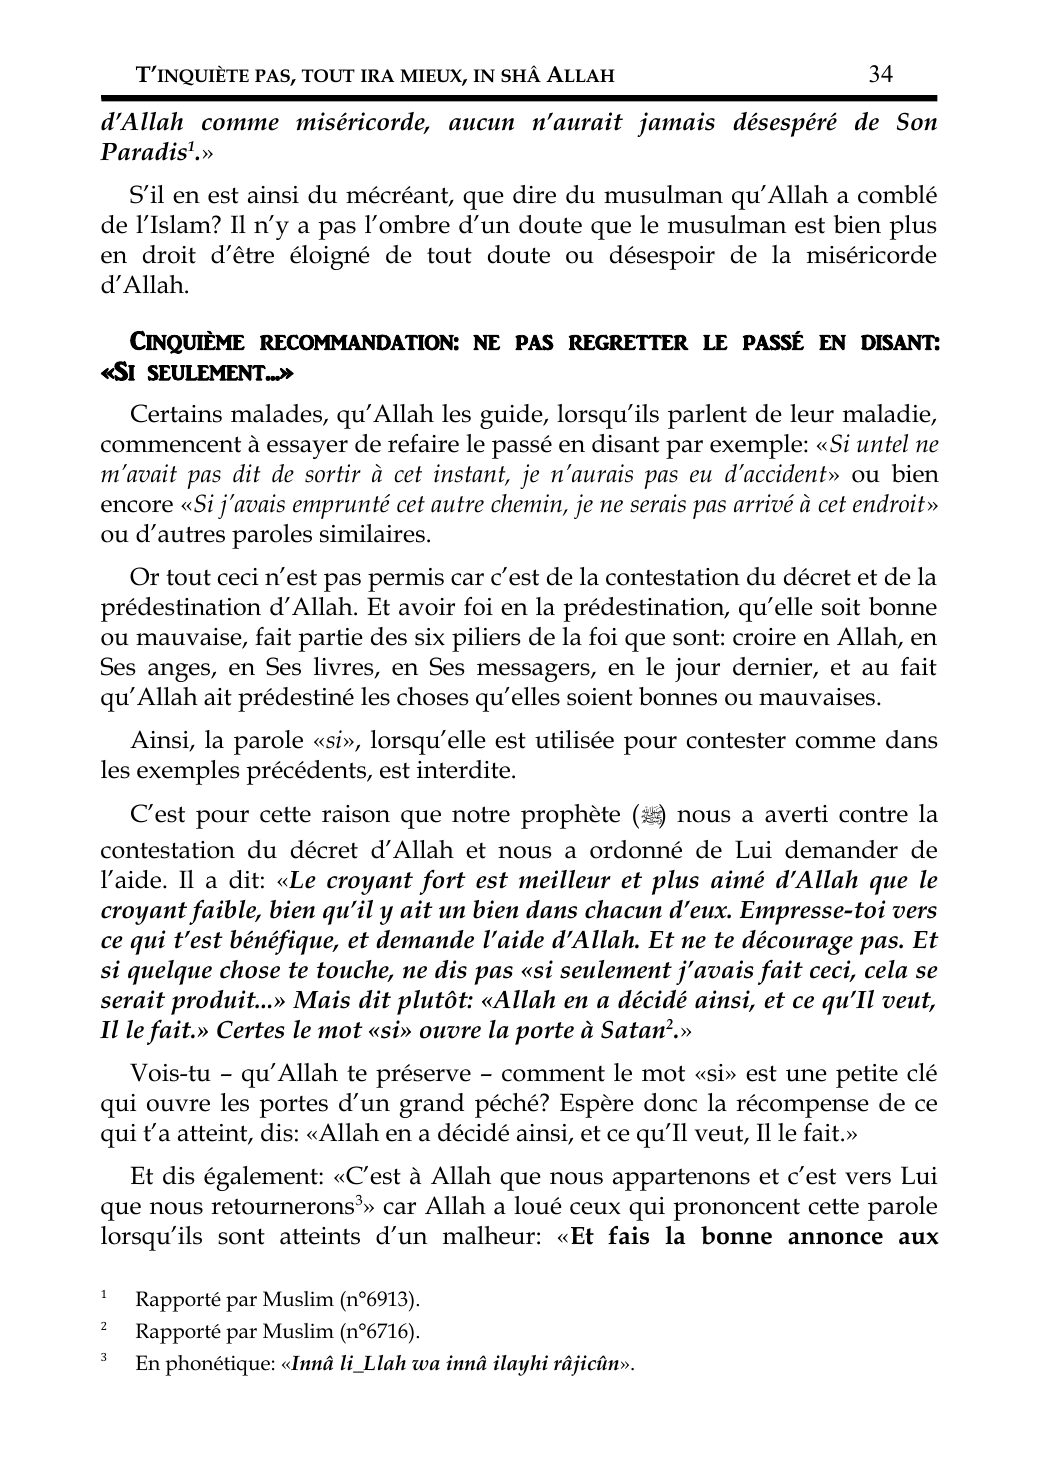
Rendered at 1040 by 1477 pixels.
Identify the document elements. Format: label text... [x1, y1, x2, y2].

subtitle Cinquième recommandation: ne pas regretter le passé en disant: «Si seulement...» [100, 326, 939, 387]
text Considère également ce hadith qui démontre l’étendue de la miséricorde d’Allah. Le prophète (ج) a dit: «Si le mécréant savait ce qu’il y a auprès d’Allah comme miséricorde, aucun n’aurait jamais désespéré de Son Paradis.» [100, 108, 939, 168]
text C’est pour cette raison que notre prophète (ج) nous a averti contre la contestation du décret d’Allah et nous a ordonné de Lui demander de l’aide. Il a dit: «Le croyant fort est meilleur et plus aimé d’Allah que le croyant faible, bien qu’il y ait un bien dans chacun d’eux. Empresse-toi vers ce qui t’est bénéfique, et demande l’aide d’Allah. Et ne te décourage pas. Et si quelque chose te touche, ne dis pas «si seulement j’avais fait ceci, cela se serait produit...» Mais dit plutôt: «Allah en a décidé ainsi, et ce qu’Il veut, Il le fait.» Certes le mot «si» ouvre la porte à Satan.» [100, 798, 939, 1046]
text Vois-tu – qu’Allah te préserve – comment le mot «si» est une petite clé qui ouvre les portes d’un grand péché? Espère donc la récompense de ce qui t’a atteint, dis: «Allah en a décidé ainsi, et ce qu’Il veut, Il le fait.» [100, 1058, 939, 1149]
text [100, 1161, 939, 1252]
text Or tout ceci n’est pas permis car c’est de la contestation du décret et de la prédestination d’Allah. Et avoir foi en la prédestination, qu’elle soit bonne ou mauvaise, fait partie des six piliers de la foi que sont: croire en Allah, en Ses anges, en Ses livres, en Ses messagers, en le jour dernier, et au fait qu’Allah ait prédestiné les choses qu’elles soient bonnes ou mauvaises. [100, 562, 939, 713]
text Ainsi, la parole «si», lorsqu’elle est utilisée pour contester comme dans les exemples précédents, est interdite. [100, 725, 939, 785]
text S’il en est ainsi du mécréant, que dire du musulman qu’Allah a comblé de l’Islam? Il n’y a pas l’ombre d’un doute que le musulman est bien plus en droit d’être éloigné de tout doute ou désespoir de la miséricorde d’Allah. [100, 180, 939, 301]
text Certains malades, qu’Allah les guide, lorsqu’ils parlent de leur maladie, commencent à essayer de refaire le passé en disant par exemple: «Si untel ne m’avait pas dit de sortir à cet instant, je n’aurais pas eu d’accident» ou bien encore «Si j’avais emprunté cet autre chemin, je ne serais pas arrivé à cet endroit» ou d’autres paroles similaires. [100, 399, 939, 549]
